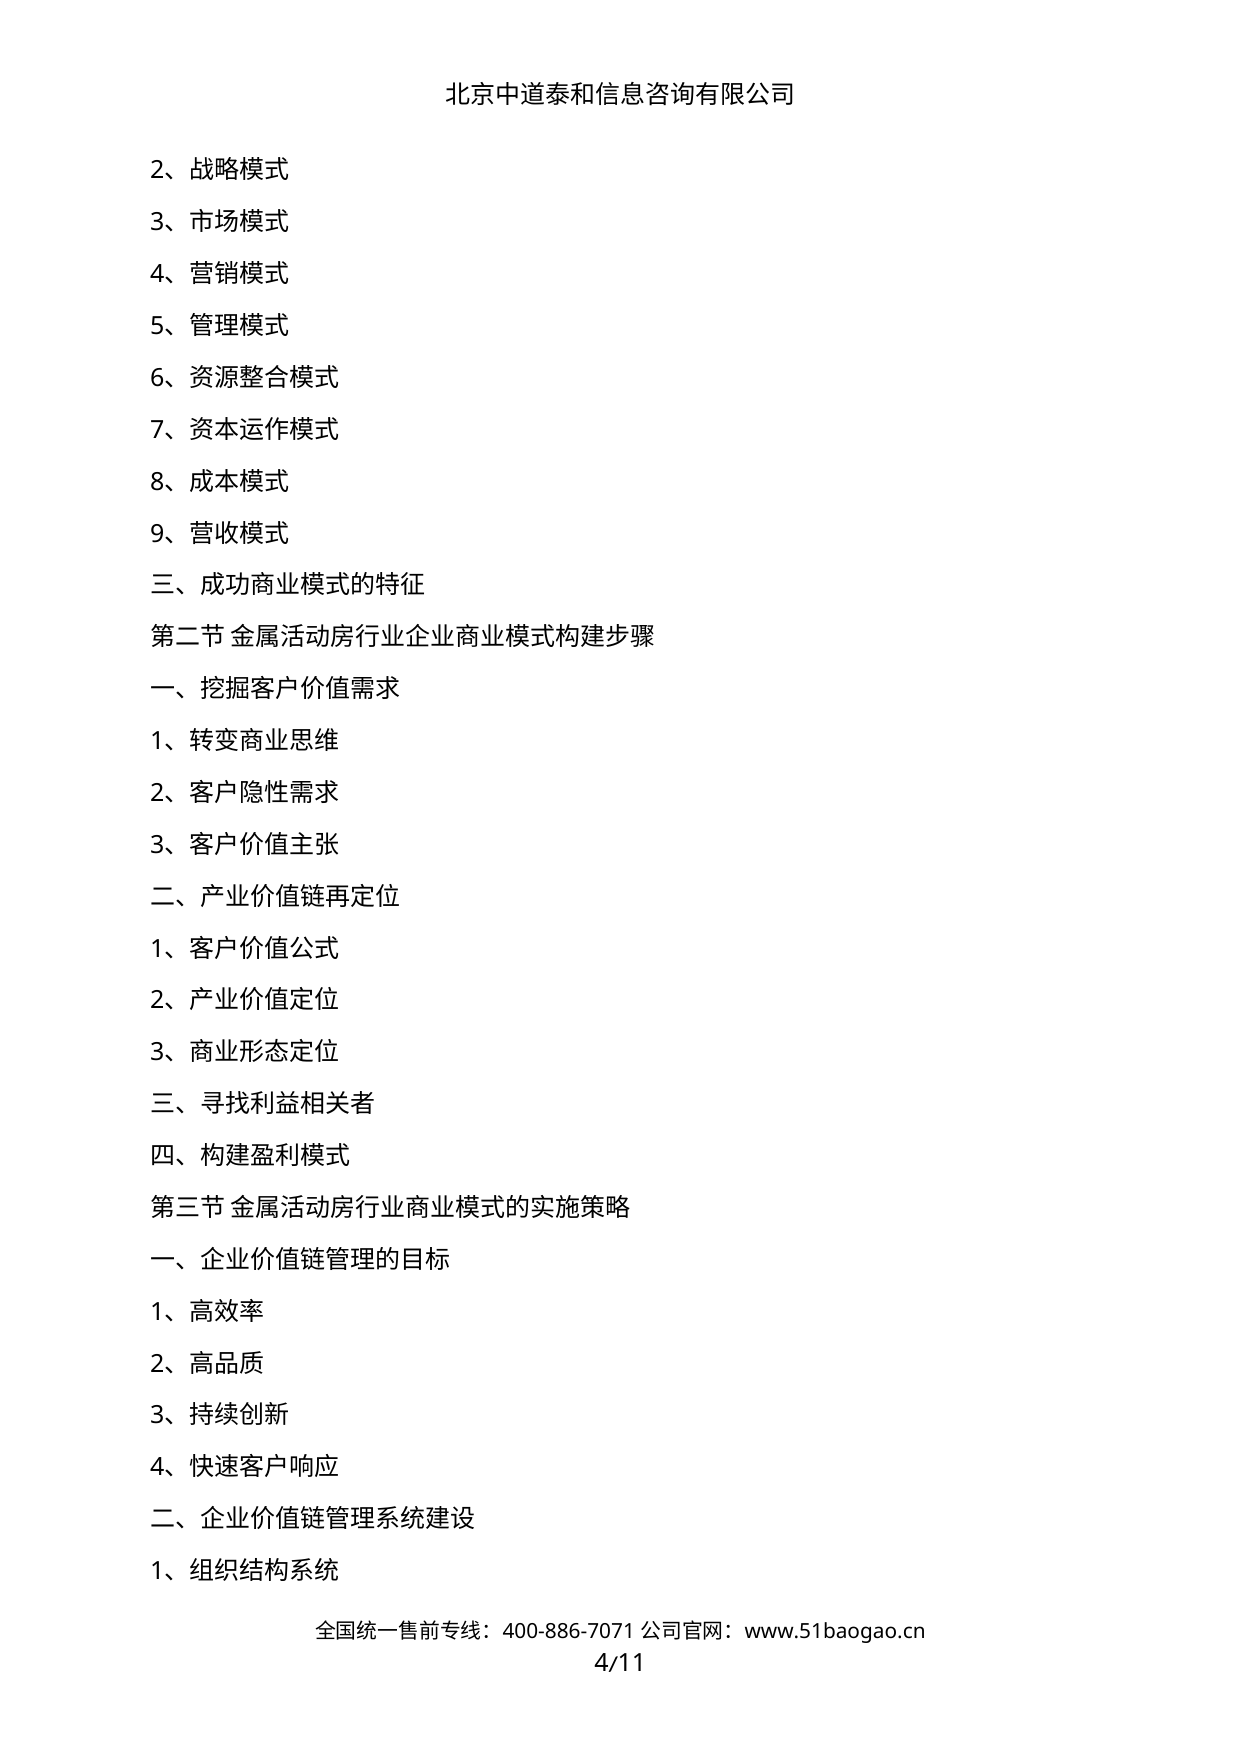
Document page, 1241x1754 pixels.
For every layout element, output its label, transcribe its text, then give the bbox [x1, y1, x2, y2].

text 4、快速客户响应 [150, 1447, 1090, 1483]
text 7、资本运作模式 [150, 409, 1090, 446]
text 1、高效率 [150, 1291, 1090, 1327]
text 二、企业价值链管理系统建设 [150, 1499, 1090, 1535]
text 1、客户价值公式 [150, 928, 1090, 964]
text 6、资源整合模式 [150, 357, 1090, 394]
text 3、商业形态定位 [150, 1032, 1090, 1068]
text 3、市场模式 [150, 202, 1090, 238]
text 第三节 金属活动房行业商业模式的实施策略 [150, 1187, 1090, 1224]
text 2、客户隐性需求 [150, 772, 1090, 809]
text 3、客户价值主张 [150, 824, 1090, 861]
text 9、营收模式 [150, 513, 1090, 549]
text 三、成功商业模式的特征 [150, 565, 1090, 601]
text 5、管理模式 [150, 306, 1090, 342]
text 1、组织结构系统 [150, 1551, 1090, 1587]
text 一、挖掘客户价值需求 [150, 669, 1090, 705]
text 三、寻找利益相关者 [150, 1084, 1090, 1120]
text 1、转变商业思维 [150, 721, 1090, 757]
text 8、成本模式 [150, 461, 1090, 497]
text 2、高品质 [150, 1343, 1090, 1379]
text 二、产业价值链再定位 [150, 876, 1090, 912]
text 第二节 金属活动房行业企业商业模式构建步骤 [150, 617, 1090, 653]
text 3、持续创新 [150, 1395, 1090, 1431]
text 2、战略模式 [150, 150, 1090, 186]
text 一、企业价值链管理的目标 [150, 1239, 1090, 1276]
text 2、产业价值定位 [150, 980, 1090, 1016]
text 4、营销模式 [150, 254, 1090, 290]
text 四、构建盈利模式 [150, 1136, 1090, 1172]
